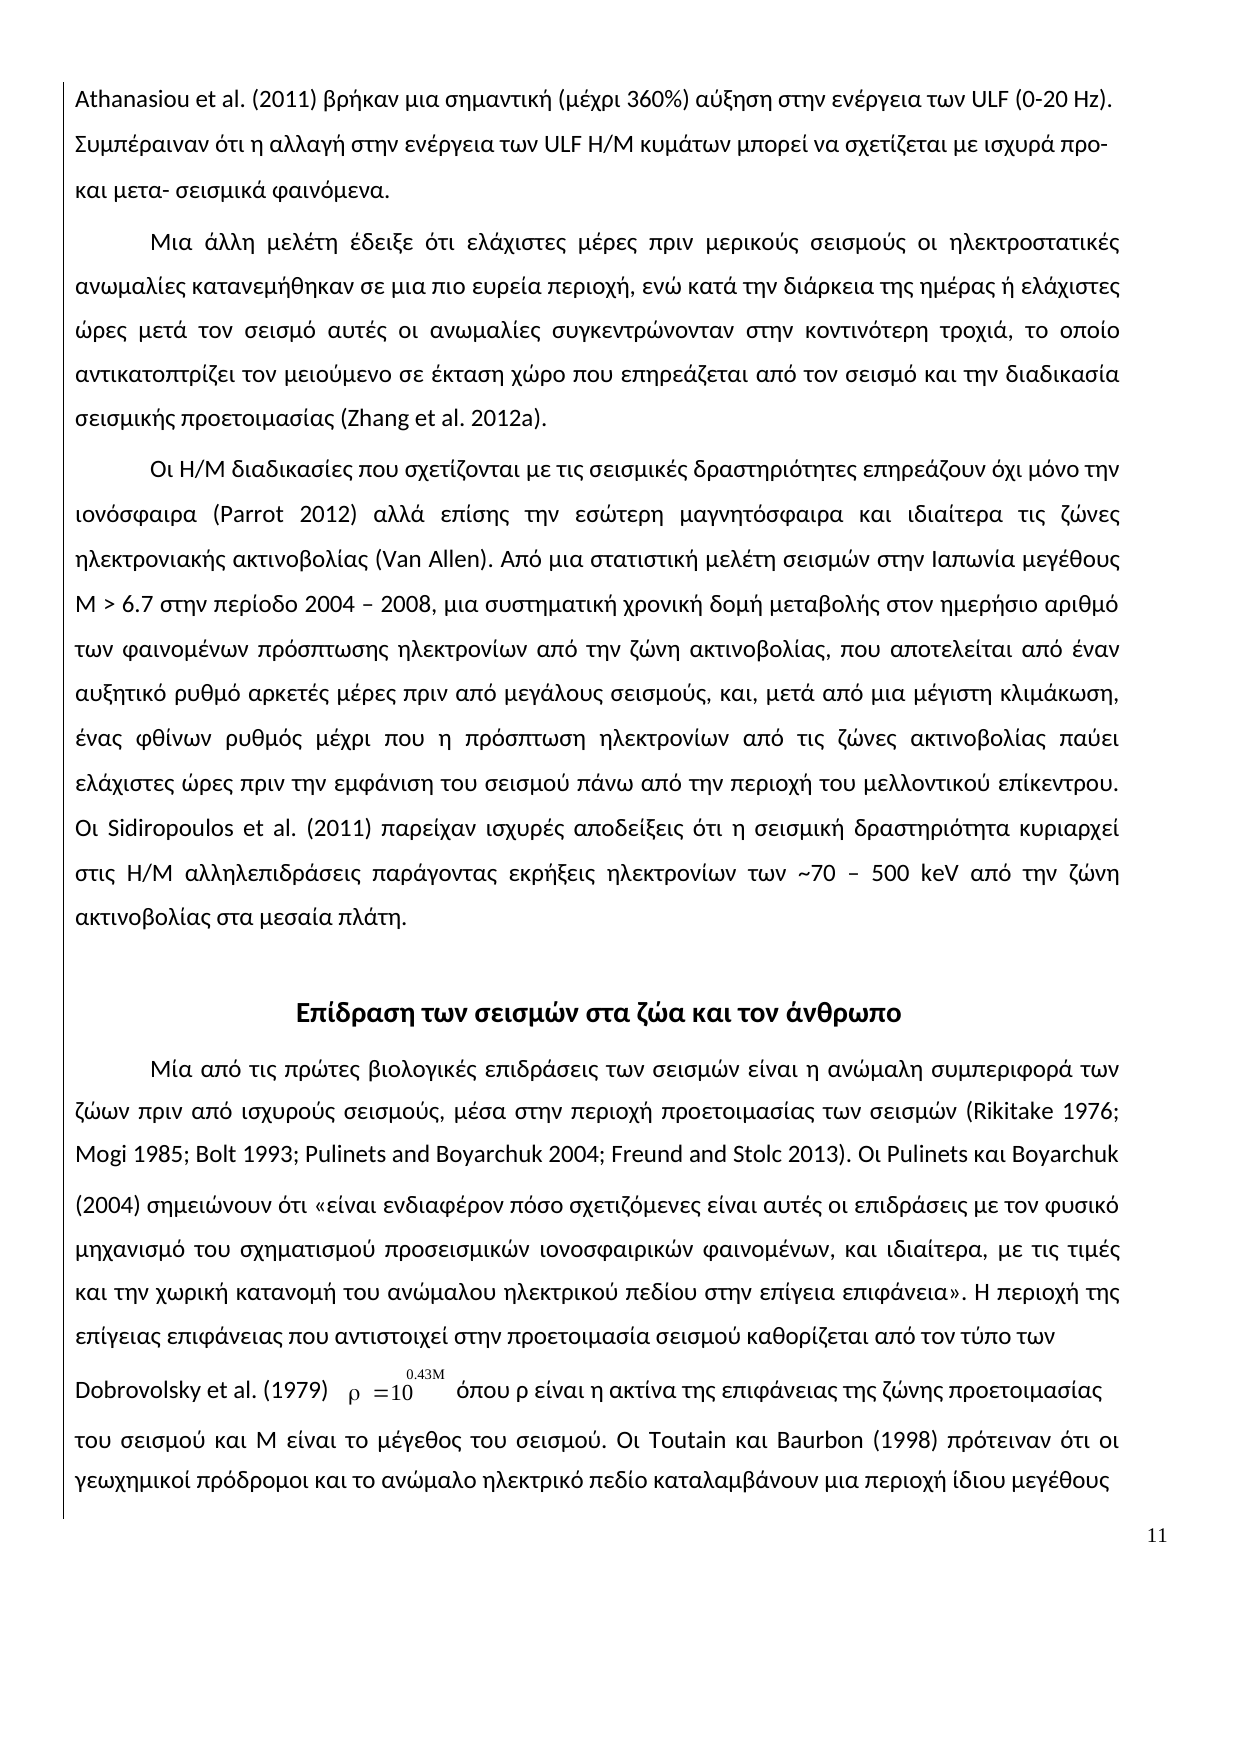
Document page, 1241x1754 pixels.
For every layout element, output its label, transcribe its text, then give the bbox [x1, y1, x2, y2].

text Μία από τις πρώτες βιολογικές επιδράσεις των σεισμών είναι η ανώμαλη συμπεριφορά των ζώων πριν από ισχυρούς σεισμούς, μέσα στην περιοχή προετοιμασίας των σεισμών (Rikitake 1976; Mogi 1985; Bolt 1993; Pulinets and Boyarchuk 2004; Freund and Stolc 2013). Οι Pulinets και Boyarchuk [75, 1053, 1121, 1169]
text Οι Η/Μ διαδικασίες που σχετίζονται με τις σεισμικές δραστηριότητες επηρεάζουν όχι μόνο την ιονόσφαιρα (Parrot 2012) αλλά επίσης την εσώτερη μαγνητόσφαιρα και ιδιαίτερα τις ζώνες ηλεκτρονιακής ακτινοβολίας (Van Allen). Από μια στατιστική μελέτη σεισμών στην Ιαπωνία μεγέθους Μ > 6.7 στην περίοδο 2004 – 2008, μια συστηματική χρονική δομή μεταβολής στον ημερήσιο αριθμό των φαινομένων πρόσπτωσης ηλεκτρονίων από την ζώνη ακτινοβολίας, που αποτελείται από έναν αυξητικό ρυθμό αρκετές μέρες πριν από μεγάλους σεισμούς, και, μετά από μια μέγιστη κλιμάκωση, ένας φθίνων ρυθμός μέχρι που η πρόσπτωση ηλεκτρονίων από τις ζώνες ακτινοβολίας παύει ελάχιστες ώρες πριν την εμφάνιση του σεισμού πάνω από την περιοχή του μελλοντικού επίκεντρου. Οι Sidiropoulos et al. (2011) παρείχαν ισχυρές αποδείξεις ότι η σεισμική δραστηριότητα κυριαρχεί στις Η/Μ αλληλεπιδράσεις παράγοντας εκρήξεις ηλεκτρονίων των ~70 – 500 keV από την ζώνη ακτινοβολίας στα μεσαία πλάτη. [75, 454, 1121, 932]
table_header όπου ρ είναι η ακτίνα της επιφάνειας της ζώνης προετοιμασίας [450, 1365, 1121, 1404]
text Συμπέραιναν ότι η αλλαγή στην ενέργεια των ULF Η/Μ κυμάτων μπορεί να σχετίζεται με ισχυρά προ- [75, 129, 1167, 159]
text Athanasiou et al. (2011) βρήκαν μια σημαντική (μέχρι 360%) αύξηση στην ενέργεια των ULF (0-20 Hz). [75, 83, 1167, 113]
text Μια άλλη μελέτη έδειξε ότι ελάχιστες μέρες πριν μερικούς σεισμούς οι ηλεκτροστατικές ανωμαλίες κατανεμήθηκαν σε μια πιο ευρεία περιοχή, ενώ κατά την διάρκεια της ημέρας ή ελάχιστες ώρες μετά τον σεισμό αυτές οι ανωμαλίες συγκεντρώνονταν στην κοντινότερη τροχιά, το οποίο αντικατοπτρίζει τον μειούμενο σε έκταση χώρο που επηρεάζεται από τον σεισμό και την διαδικασία σεισμικής προετοιμασίας (Zhang et al. 2012a). [75, 226, 1121, 433]
text 11 [75, 1523, 1167, 1547]
table_header Dobrovolsky et al. (1979) [75, 1365, 342, 1404]
table_header 0.43 [342, 1365, 450, 1383]
text του σεισμού και Μ είναι το μέγεθος του σεισμού. Οι Toutain και Baurbon (1998) πρότειναν ότι οι γεωχημικοί πρόδρομοι και το ανώμαλο ηλεκτρικό πεδίο καταλαμβάνουν μια περιοχή ίδιου μεγέθους [75, 1424, 1121, 1495]
text και μετα- σεισμικά φαινόμενα. [75, 174, 1167, 205]
text (2004) σημειώνουν ότι «είναι ενδιαφέρον πόσο σχετιζόμενες είναι αυτές οι επιδράσεις με τον φυσικό μηχανισμό του σχηματισμού προσεισμικών ιονοσφαιρικών φαινομένων, και ιδιαίτερα, με τις τιμές και την χωρική κατανομή του ανώμαλου ηλεκτρικού πεδίου στην επίγεια επιφάνεια». Η περιοχή της επίγειας επιφάνειας που αντιστοιχεί στην προετοιμασία σεισμού καθορίζεται από τον τύπο των [75, 1189, 1121, 1350]
table_cell 10 [342, 1383, 450, 1404]
text Επίδραση των σεισμών στα ζώα και τον άνθρωπο [296, 994, 1167, 1029]
